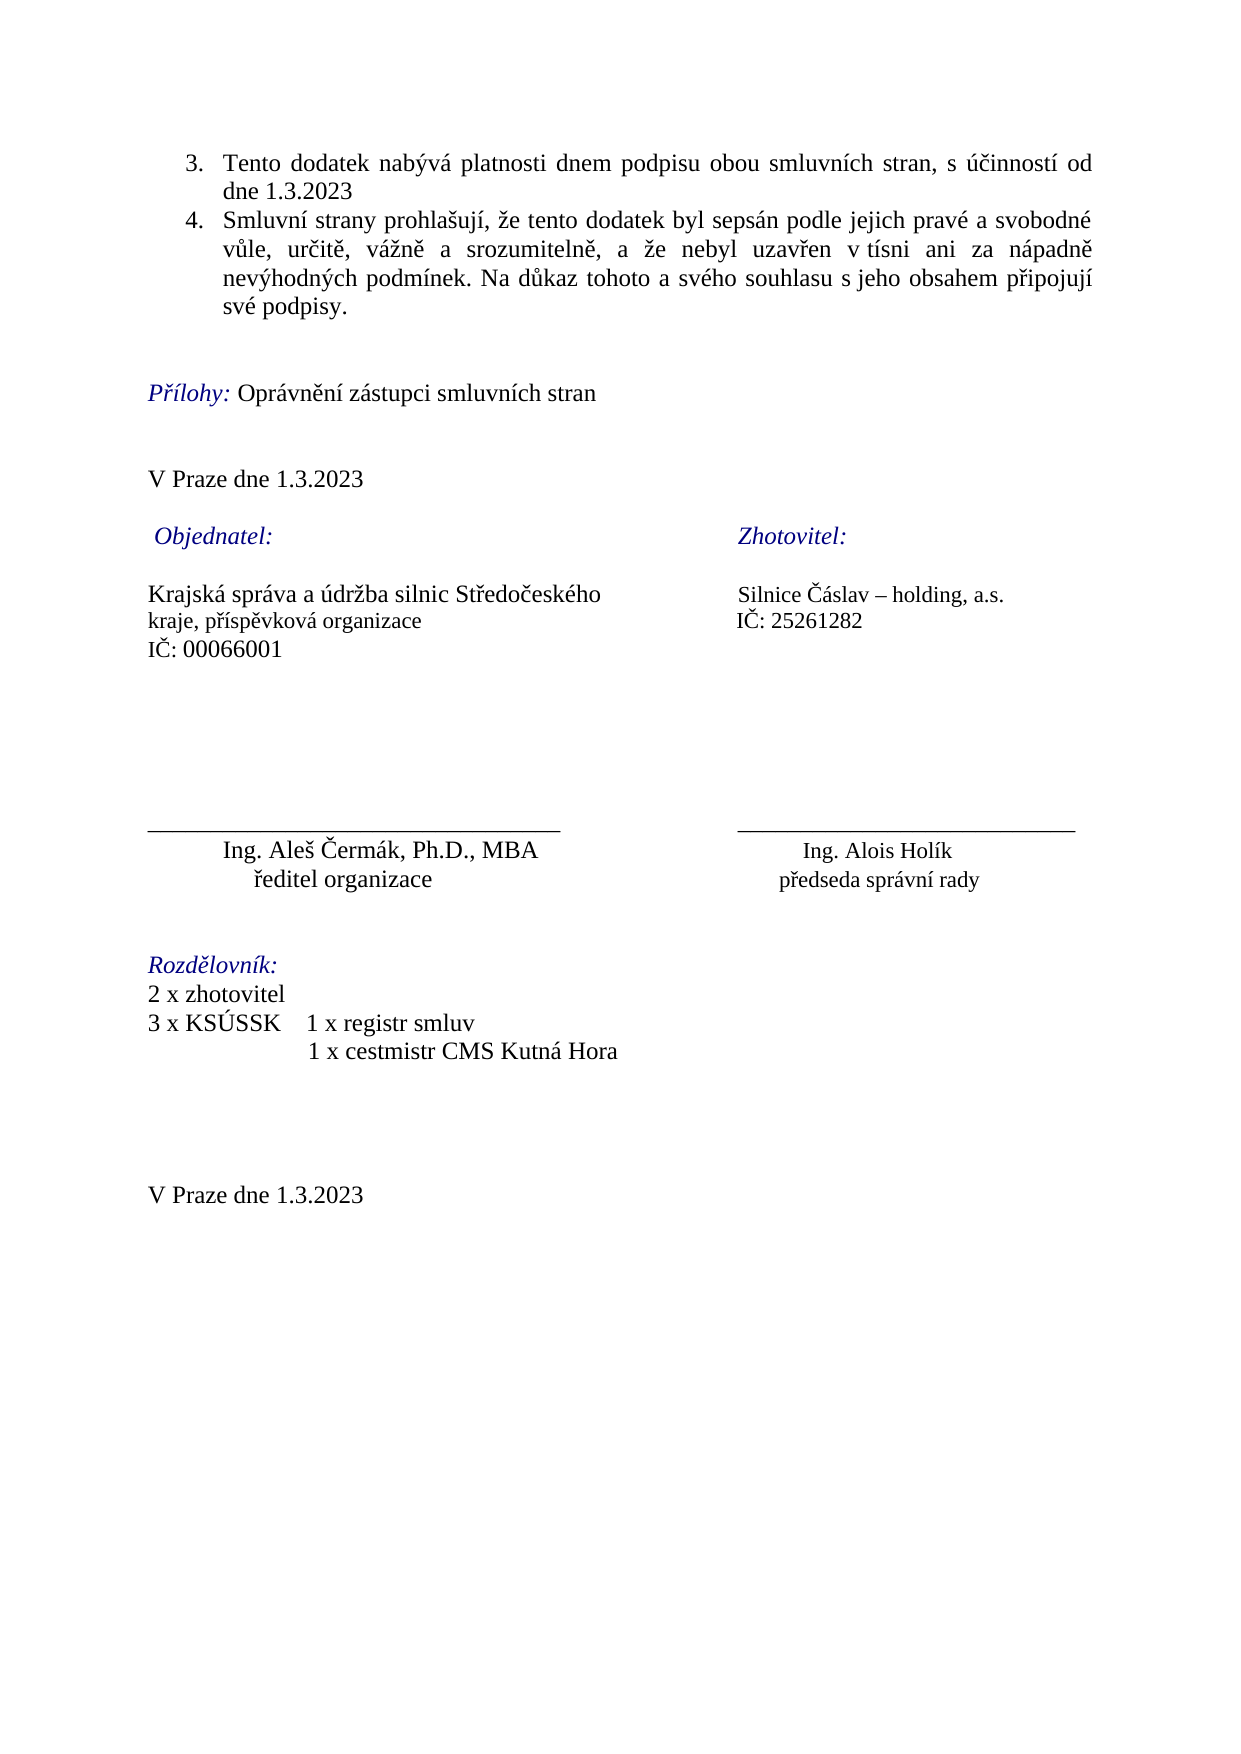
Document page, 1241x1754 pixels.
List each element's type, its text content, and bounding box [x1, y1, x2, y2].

text Ing. Aleš Čermák, Ph.D., MBA Ing. Alois Holík [148, 835, 1093, 864]
text kraje, příspěvková organizace IČ: 25261282 [148, 608, 1093, 634]
text 3 x KSÚSSK 1 x registr smluv [148, 1008, 1093, 1036]
list Tento dodatek nabývá platnosti dnem podpisu obou smluvních stran, s účinností od dne 1.3.2023 [185, 148, 1093, 205]
text ředitel organizace předseda správní rady [148, 864, 1093, 893]
text IČ: 00066001 [148, 634, 1093, 663]
text _________________________________ ___________________________ [148, 806, 1093, 835]
text V Praze dne 1.3.2023 [148, 1180, 1093, 1209]
text Objednatel: Zhotovitel: [148, 521, 1093, 550]
list Smluvní strany prohlašují, že tento dodatek byl sepsán podle jejich pravé a svobodné vůle, určitě, vážně a srozumitelně, a že nebyl uzavřen v tísni ani za nápadně nevýhodných podmínek. Na důkaz tohoto a svého souhlasu s jeho obsahem připojují své podpisy. [185, 205, 1093, 320]
text Krajská správa a údržba silnic Středočeského Silnice Čáslav – holding, a.s. [148, 579, 1093, 608]
text Přílohy: Oprávnění zástupci smluvních stran [148, 378, 1093, 406]
text Rozdělovník: [148, 950, 1093, 979]
text 1 x cestmistr CMS Kutná Hora [148, 1036, 1093, 1065]
text V Praze dne 1.3.2023 [148, 464, 1093, 493]
text 2 x zhotovitel [148, 979, 1093, 1008]
